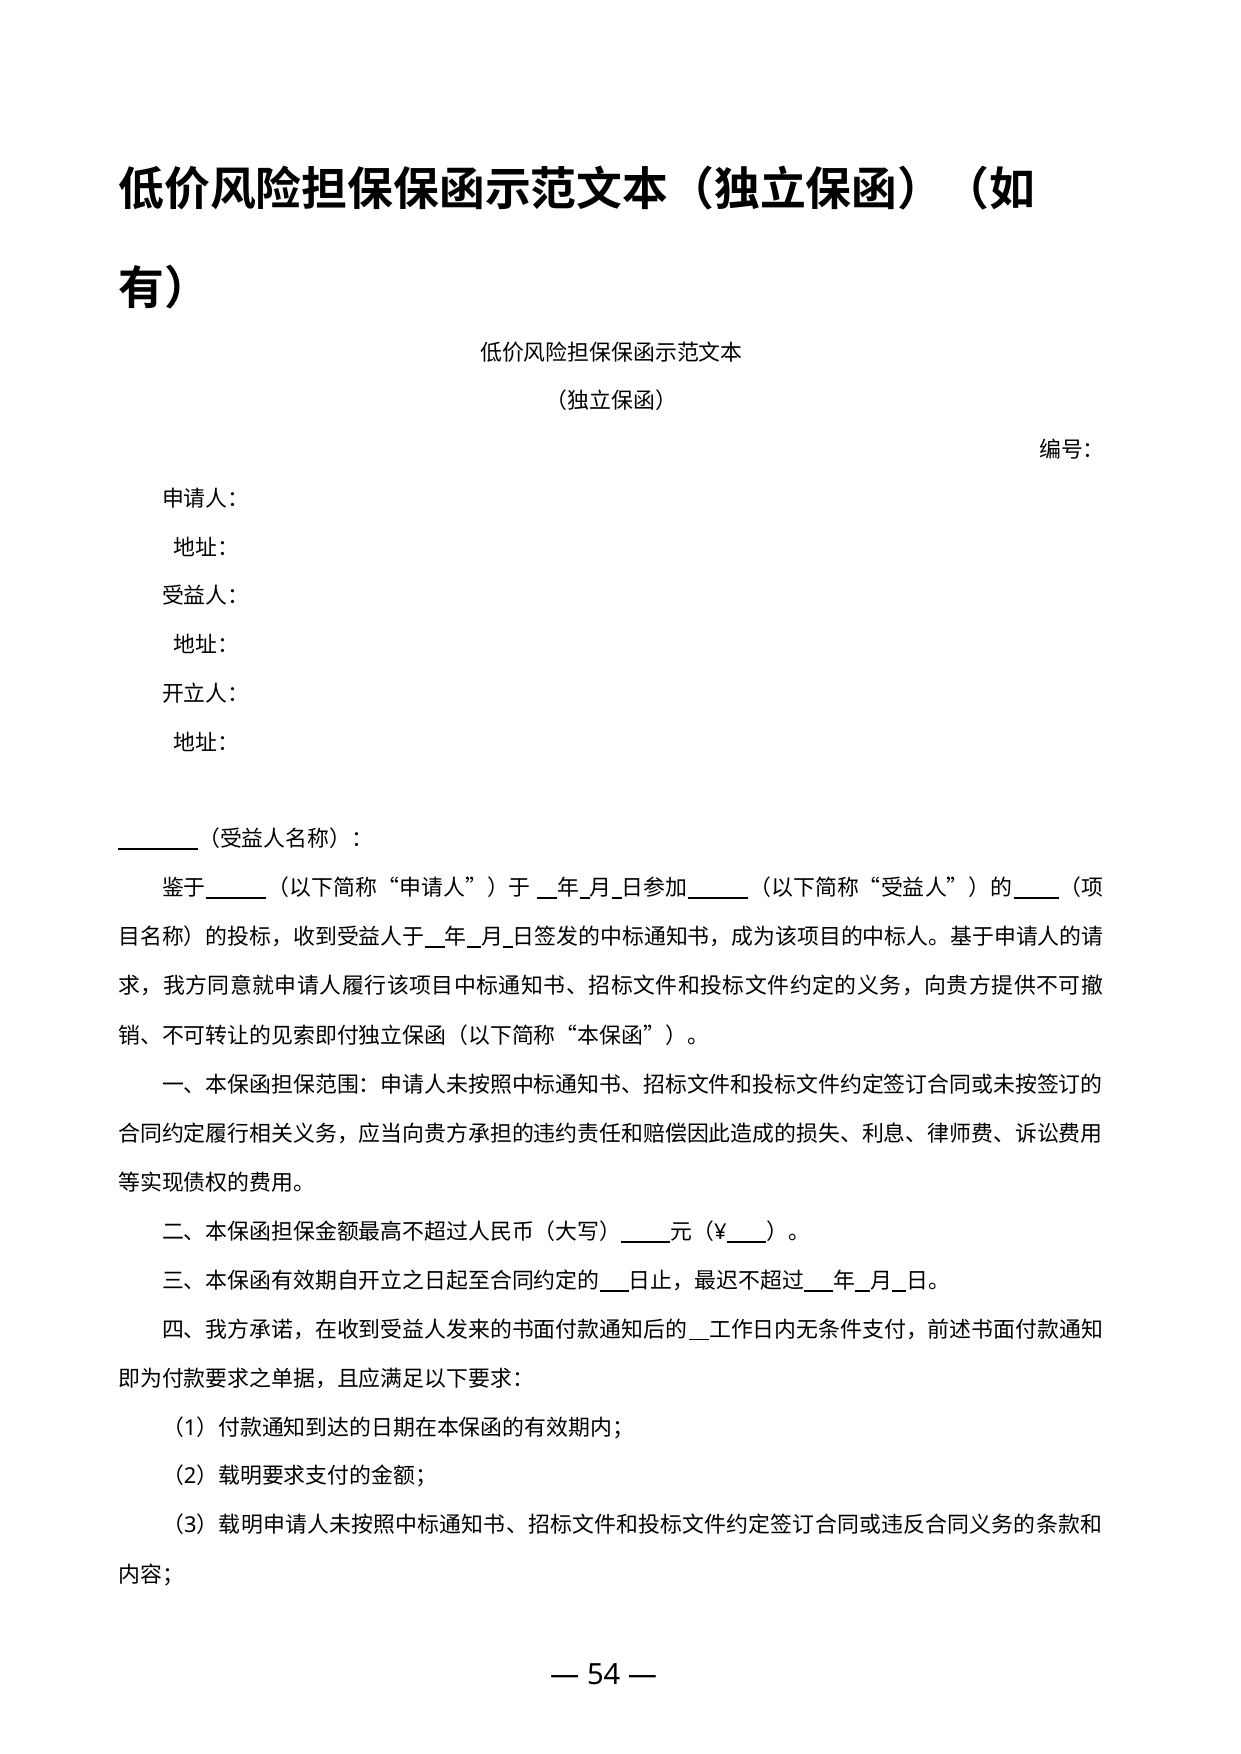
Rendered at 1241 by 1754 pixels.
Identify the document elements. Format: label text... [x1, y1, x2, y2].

text （3）载明申请人未按照中标通知书、招标文件和投标文件约定签订合同或违反合同义务的条款和内容； [118, 1507, 1104, 1589]
list 本保函担保范围：申请人未按照中标通知书、招标文件和投标文件约定签订合同或未按签订的合同约定履行相关义务，应当向贵方承担的违约责任和赔偿因此造成的损失、利息、律师费、诉讼费用等实现债权的费用。 [118, 1066, 1104, 1198]
text （独立保函） [118, 383, 1104, 416]
text 受益人： [118, 578, 1104, 611]
text 地址： [118, 626, 1104, 659]
text 四、我方承诺，在收到受益人发来的书面付款通知后的 工作日内无条件支付，前述书面付款通知即为付款要求之单据，且应满足以下要求： [118, 1311, 1104, 1393]
text 申请人： [118, 480, 1104, 513]
text 低价风险担保保函示范文本（独立保函）（如有） [118, 136, 1104, 334]
text 地址： [118, 529, 1104, 562]
text 三、本保函有效期自开立之日起至合同约定的 日止，最迟不超过 年 月 日。 [118, 1262, 1104, 1295]
text 编号： [118, 431, 1104, 464]
text （1）付款通知到达的日期在本保函的有效期内； [118, 1409, 1104, 1442]
text 地址： [118, 724, 1104, 757]
text 二、本保函担保金额最高不超过人民币（大写） 元（¥ ）。 [118, 1213, 1104, 1246]
text （2）载明要求支付的金额； [118, 1458, 1104, 1491]
text （受益人名称）： [118, 820, 1104, 853]
text 开立人： [118, 675, 1104, 708]
text 低价风险担保保函示范文本 [118, 334, 1104, 367]
text 鉴于 （以下简称“申请人”）于 年 月 日参加 （以下简称“受益人”）的 （项目名称）的投标，收到受益人于 年 月 日签发的中标通知书，成为该项目的中标人。基于申请人的请求，我方同意就申请人履行该项目中标通知书、招标文件和投标文件约定的义务，向贵方提供不可撤销、不可转让的见索即付独立保函（以下简称“本保函”）。 [118, 869, 1104, 1050]
